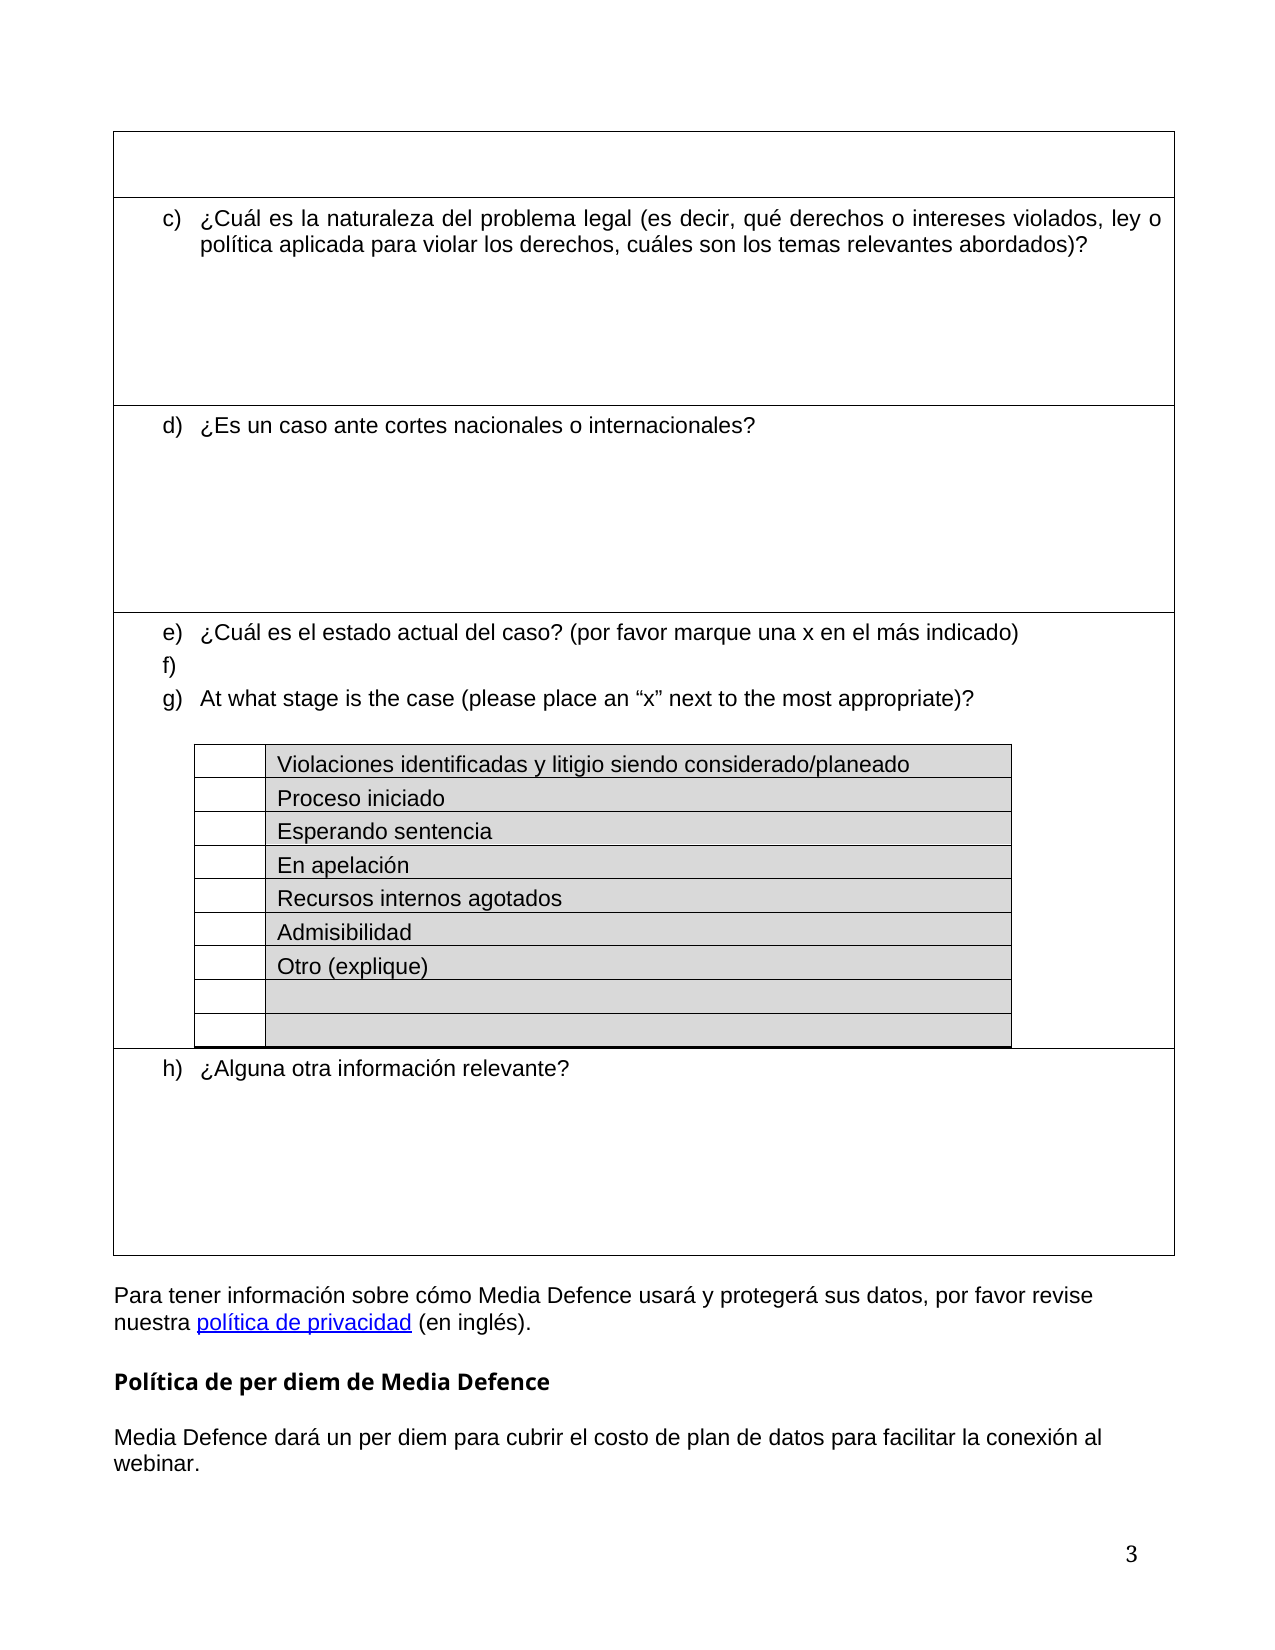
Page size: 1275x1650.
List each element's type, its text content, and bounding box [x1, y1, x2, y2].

table_cell ¿Cuál es el estado actual del caso? (por favor marque una x en el más indicado) At what stage is the case (please place an “x” next to the most appropriate)? [114, 613, 1174, 1047]
table_cell ¿Es un caso ante cortes nacionales o internacionales? [114, 406, 1174, 612]
text Media Defence dará un per diem para cubrir el costo de plan de datos para facilitar la conexión al webinar. [114, 1424, 1162, 1477]
table_cell ¿Alguna otra información relevante? [114, 1049, 1174, 1255]
text Política de per diem de Media Defence [114, 1366, 1162, 1397]
text Para tener información sobre cómo Media Defence usará y protegerá sus datos, por favor revise nuestra política de privacidad (en inglés). [114, 1282, 1167, 1335]
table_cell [114, 132, 1174, 197]
table_cell ¿Cuál es la naturaleza del problema legal (es decir, qué derechos o intereses violados, ley o política aplicada para violar los derechos, cuáles son los temas relevantes abordados)? [114, 198, 1174, 405]
